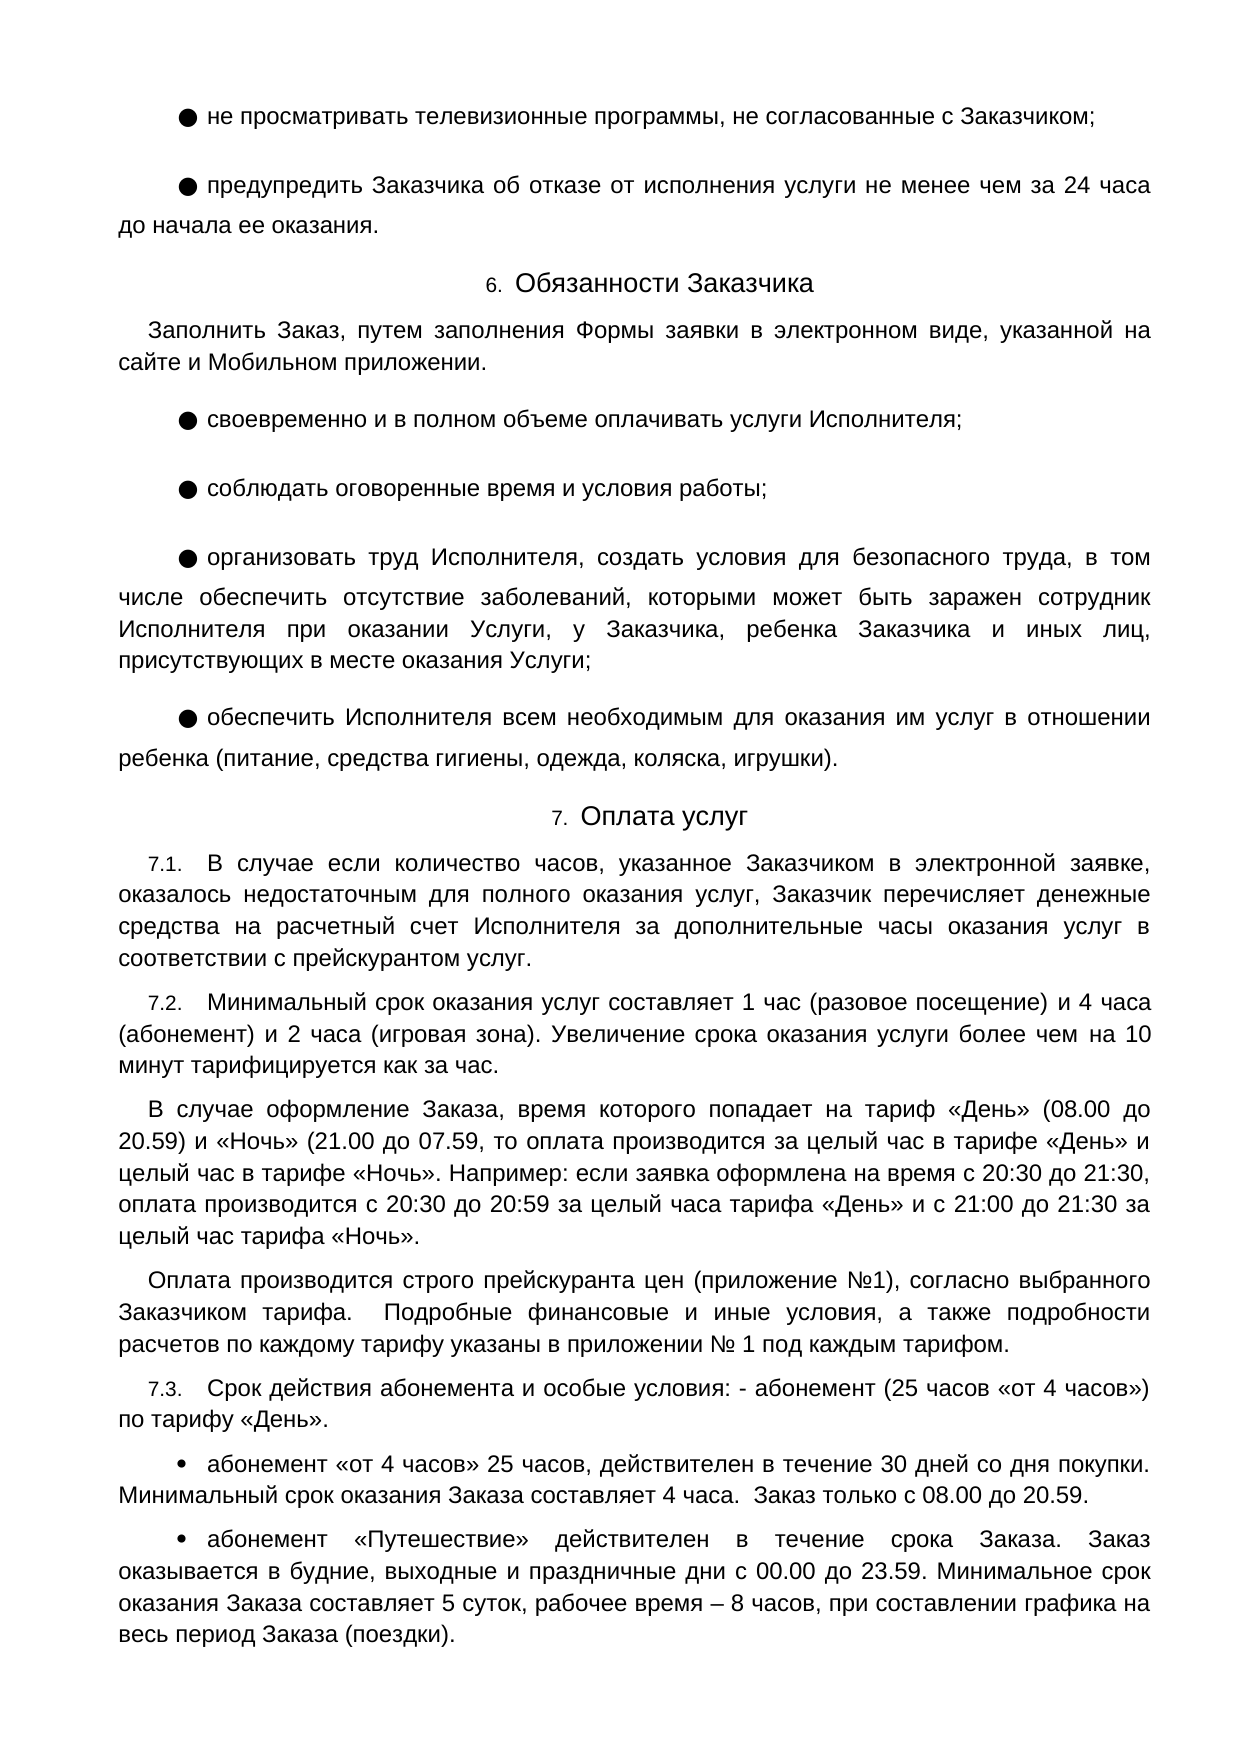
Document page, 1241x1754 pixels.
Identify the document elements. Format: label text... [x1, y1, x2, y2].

text Заполнить Заказ, путем заполнения Формы заявки в электронном виде, указанной на сайте и Мобильном приложении. [118, 316, 1152, 375]
list не просматривать телевизионные программы, не согласованные с Заказчиком; [118, 89, 1152, 138]
list Обязанности Заказчика [118, 267, 1152, 299]
list организовать труд Исполнителя, создать условия для безопасного труда, в том числе обеспечить отсутствие заболеваний, которыми может быть заражен сотрудник Исполнителя при оказании Услуги, у Заказчика, ребенка Заказчика и иных лиц, присутствующих в месте оказания Услуги; [118, 530, 1152, 674]
list обеспечить Исполнителя всем необходимым для оказания им услуг в отношении ребенка (питание, средства гигиены, одежда, коляска, игрушки). [118, 690, 1152, 771]
list Минимальный срок оказания услуг составляет 1 час (разовое посещение) и 4 часа (абонемент) и 2 часа (игровая зона). Увеличение срока оказания услуги более чем на 10 минут тарифицируется как за час. [118, 988, 1152, 1079]
list предупредить Заказчика об отказе от исполнения услуги не менее чем за 24 часа до начала ее оказания. [118, 158, 1152, 238]
list своевременно и в полном объеме оплачивать услуги Исполнителя; [118, 392, 1152, 441]
text Оплата производится строго прейскуранта цен (приложение №1), согласно выбранного Заказчиком тарифа. Подробные финансовые и иные условия, а также подробности расчетов по каждому тарифу указаны в приложении № 1 под каждым тарифом. [118, 1266, 1152, 1357]
list В случае если количество часов, указанное Заказчиком в электронной заявке, оказалось недостаточным для полного оказания услуг, Заказчик перечисляет денежные средства на расчетный счет Исполнителя за дополнительные часы оказания услуг в соответствии с прейскурантом услуг. [118, 849, 1152, 971]
text В случае оформление Заказа, время которого попадает на тариф «День» (08.00 до 20.59) и «Ночь» (21.00 до 07.59, то оплата производится за целый час в тарифе «День» и целый час в тарифе «Ночь». Например: если заявка оформлена на время с 20:30 до 21:30, оплата производится с 20:30 до 20:59 за целый часа тарифа «День» и с 21:00 до 21:30 за целый час тарифа «Ночь». [118, 1095, 1152, 1250]
list абонемент «от 4 часов» 25 часов, действителен в течение 30 дней со дня покупки. Минимальный срок оказания Заказа составляет 4 часа. Заказ только с 08.00 до 20.59. [118, 1449, 1152, 1509]
list Срок действия абонемента и особые условия: - абонемент (25 часов «от 4 часов») по тарифу «День». [118, 1374, 1152, 1433]
list Оплата услуг [118, 800, 1152, 832]
list соблюдать оговоренные время и условия работы; [118, 461, 1152, 510]
list абонемент «Путешествие» действителен в течение срока Заказа. Заказ оказывается в будние, выходные и праздничные дни с 00.00 до 23.59. Минимальное срок оказания Заказа составляет 5 суток, рабочее время – 8 часов, при составлении графика на весь период Заказа (поездки). [118, 1525, 1152, 1648]
